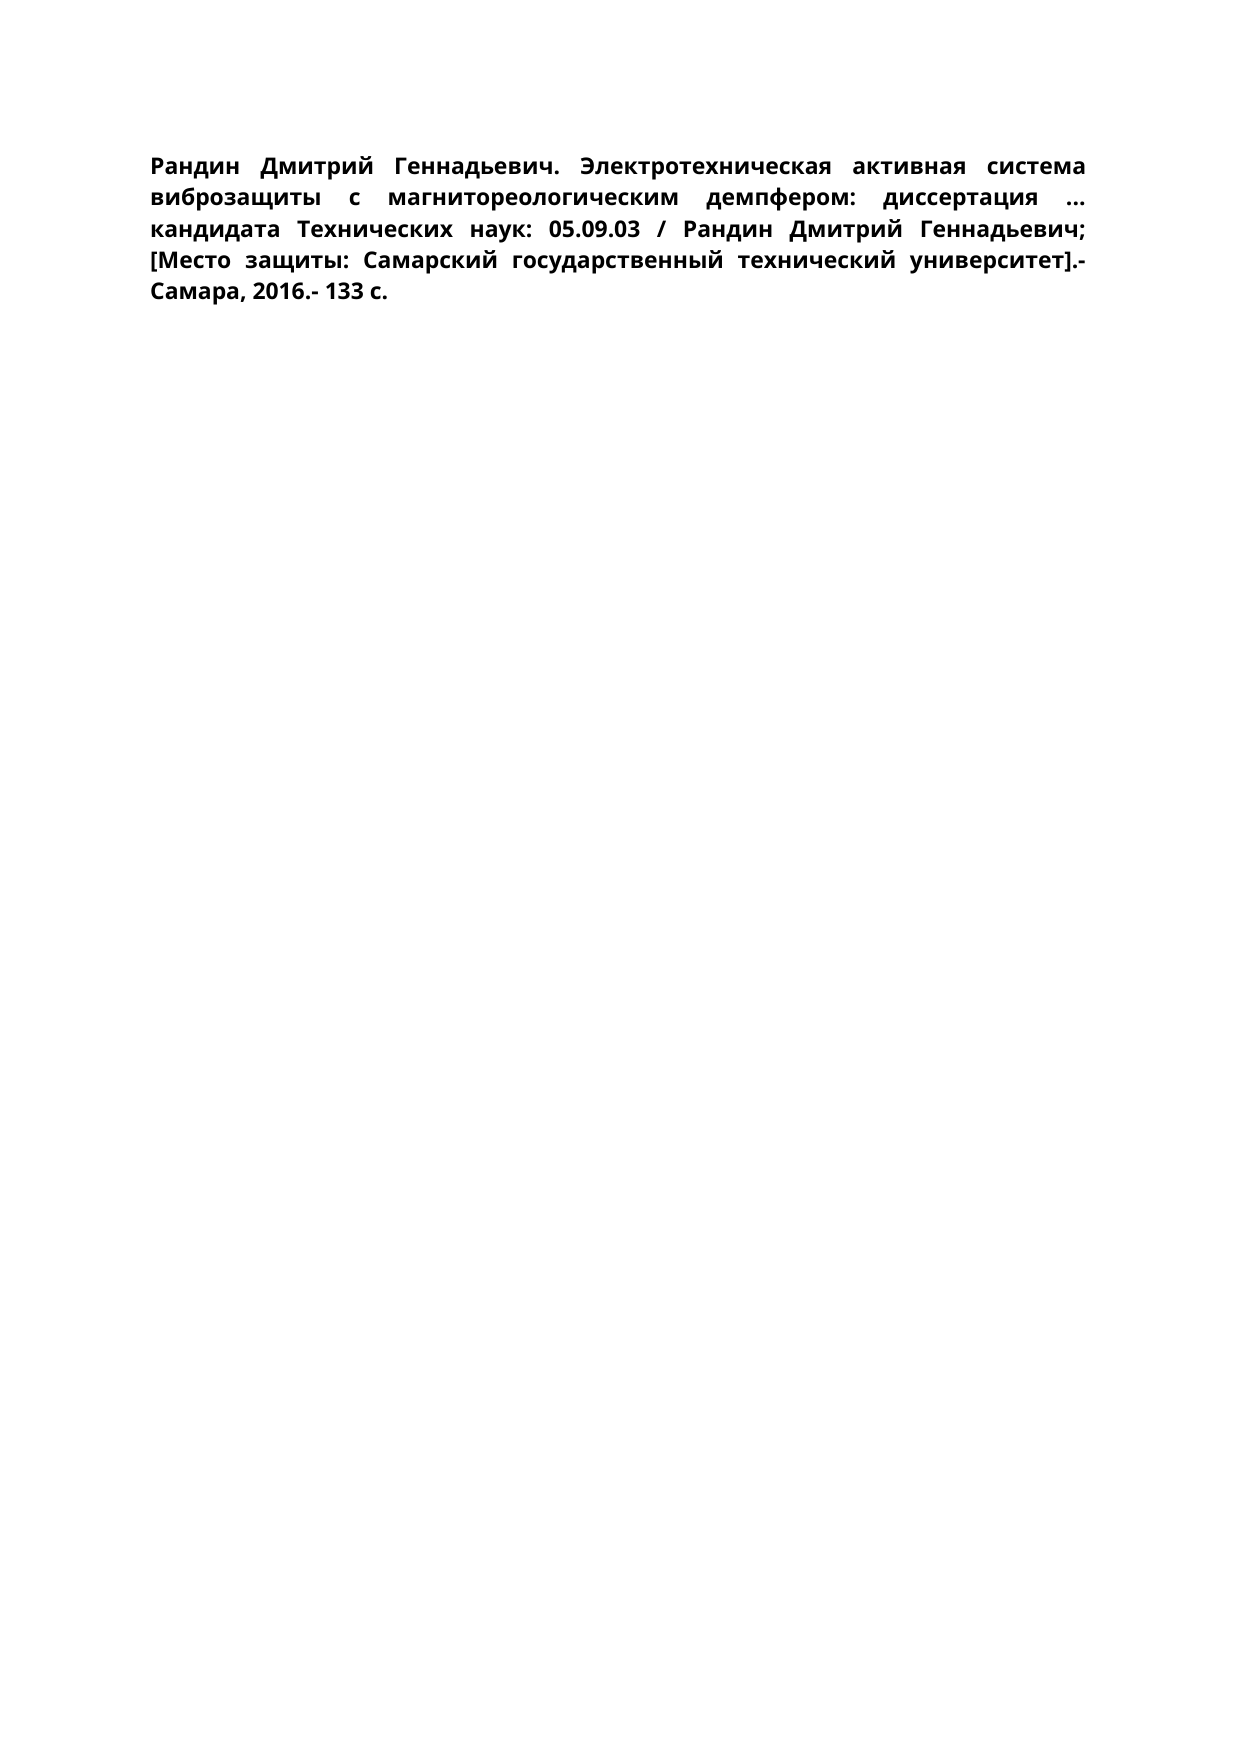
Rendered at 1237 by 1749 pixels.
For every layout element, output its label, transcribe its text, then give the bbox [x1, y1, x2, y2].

text Рандин Дмитрий Геннадьевич. Электротехническая активная система виброзащиты с магнитореологическим демпфером: диссертация ... кандидата Технических наук: 05.09.03 / Рандин Дмитрий Геннадьевич;[Место защиты: Самарский государственный технический университет].- Самара, 2016.- 133 с. [150, 150, 1086, 306]
